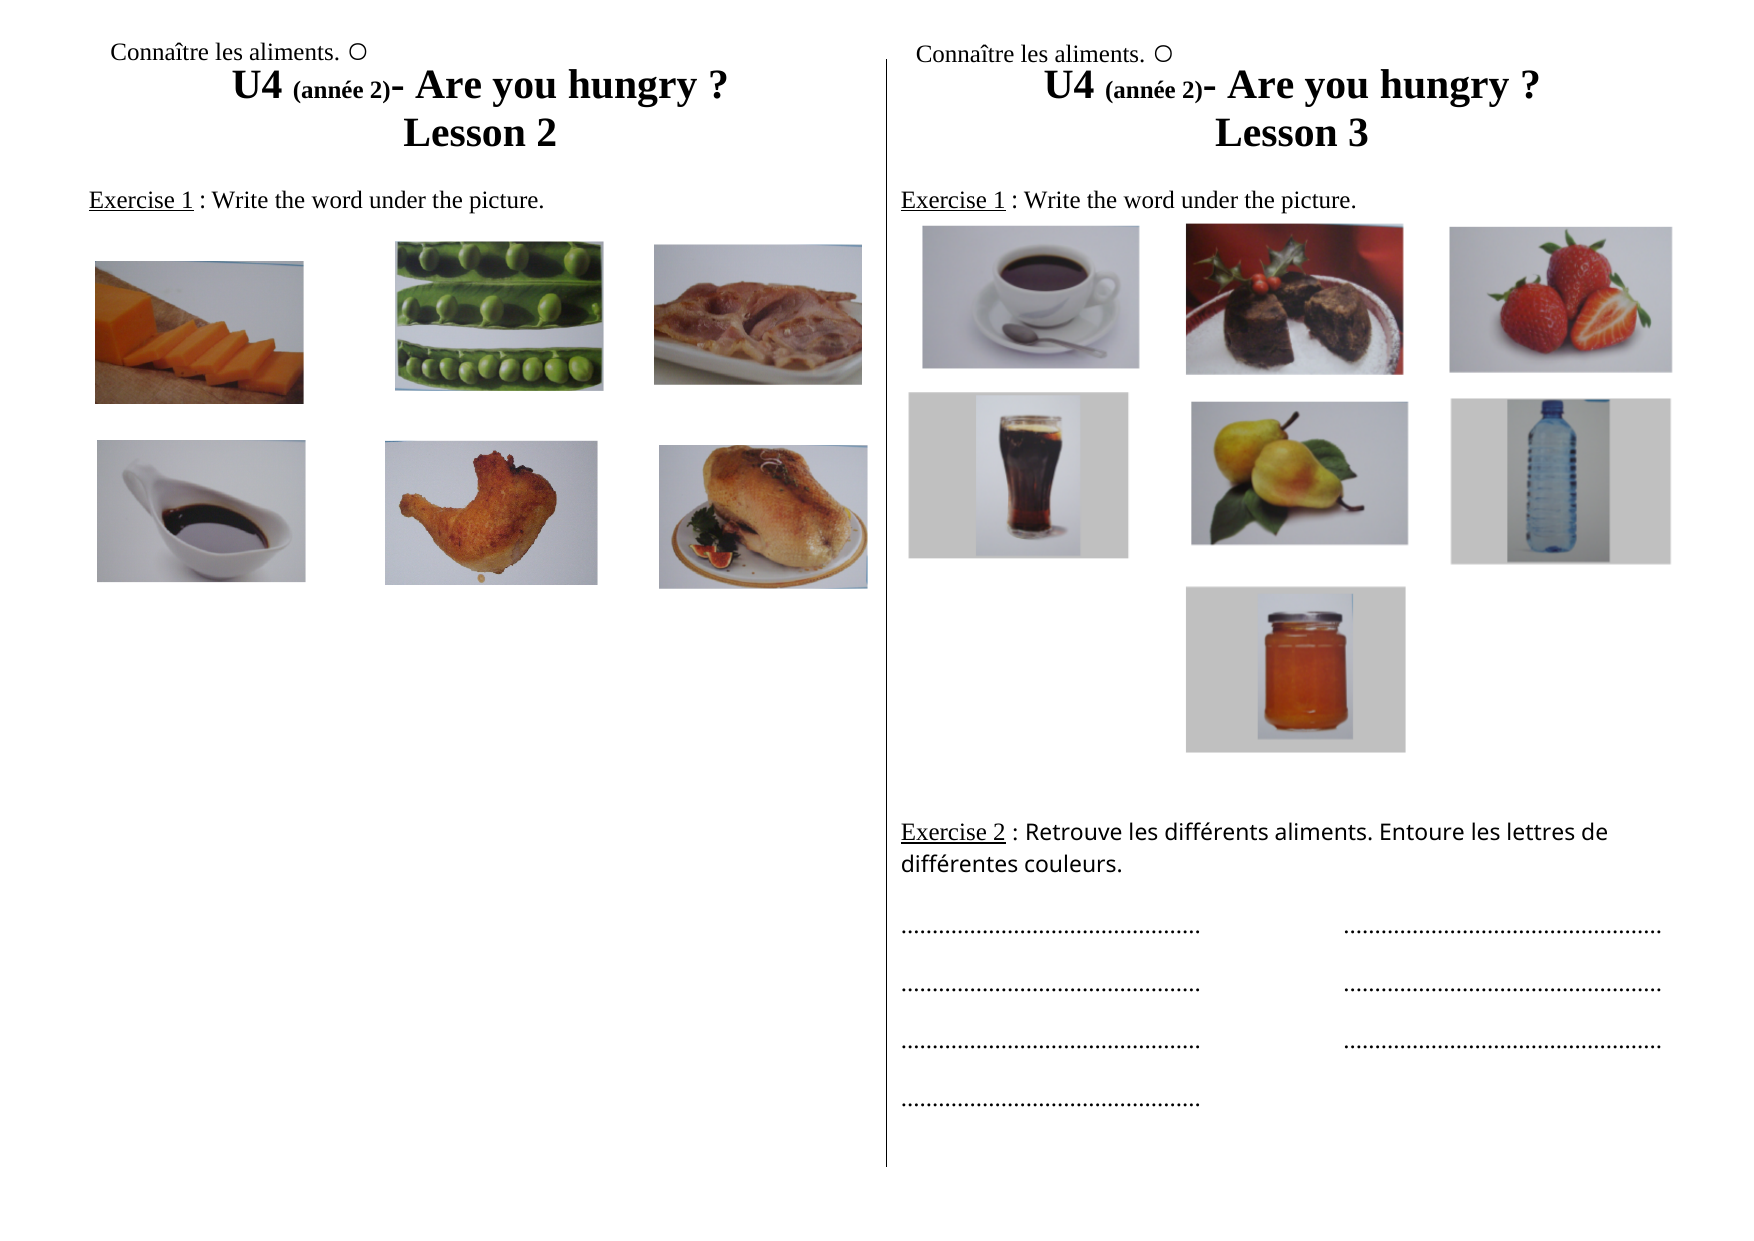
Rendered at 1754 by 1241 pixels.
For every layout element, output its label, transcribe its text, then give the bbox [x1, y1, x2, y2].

text Lesson 2 [89, 107, 871, 155]
text ................................................ ................................................... [901, 968, 1683, 996]
text Lesson 3 [901, 107, 1683, 155]
text Exercise 1 : Write the word under the picture. [89, 184, 871, 215]
text U4 (année 2)- Are you hungry ? [89, 59, 871, 107]
text ................................................ ................................................... [901, 910, 1683, 939]
text Exercise 2 : Retrouve les différents aliments. Entoure les lettres de différentes couleurs. [901, 816, 1683, 879]
text ................................................ [901, 1083, 1683, 1111]
picture [900, 215, 1682, 759]
picture [88, 215, 872, 591]
text U4 (année 2)- Are you hungry ? [901, 59, 1683, 107]
text ................................................ ................................................... [901, 1025, 1683, 1054]
text Exercise 1 : Write the word under the picture. [901, 184, 1683, 215]
